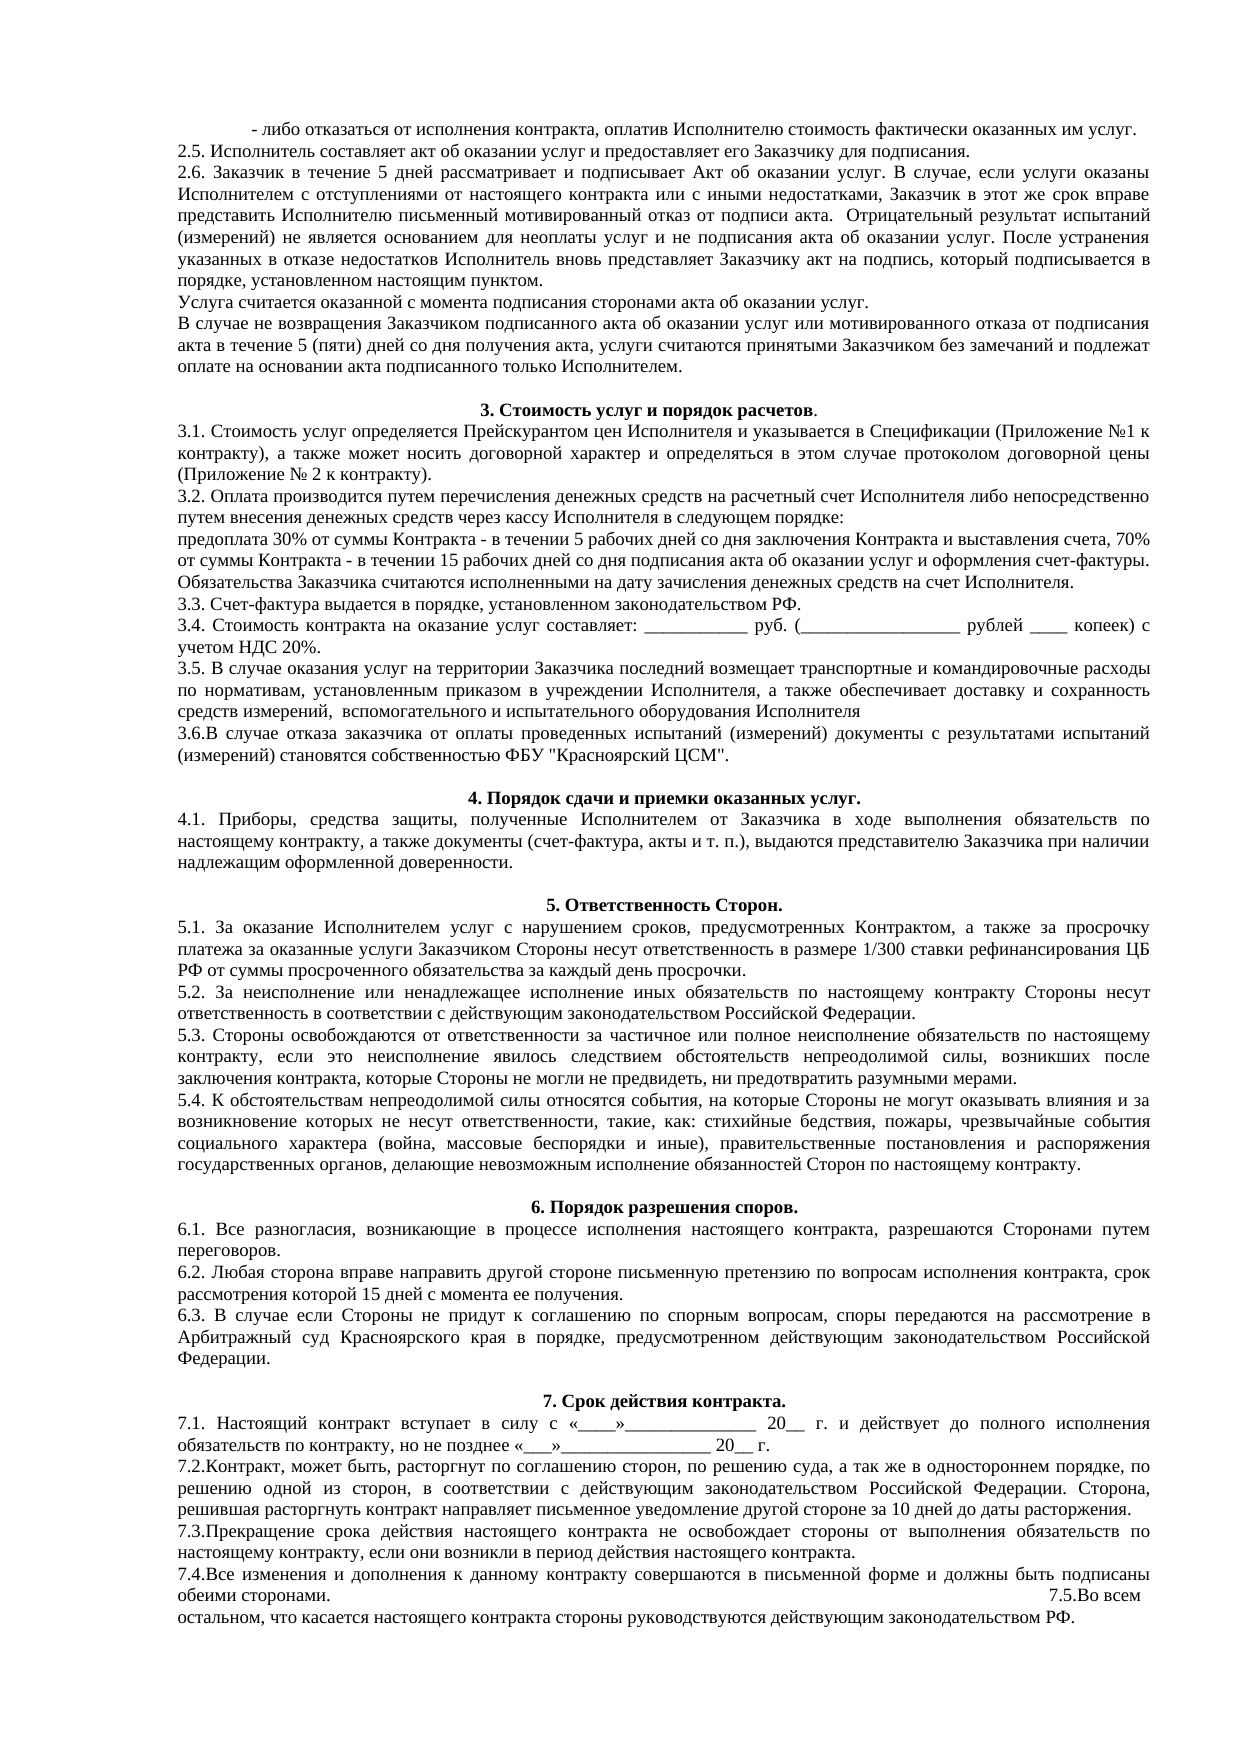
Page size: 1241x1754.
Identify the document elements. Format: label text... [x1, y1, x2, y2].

text 5.2. За неисполнение или ненадлежащее исполнение иных обязательств по настоящему контракту Стороны несут ответственность в соответствии с действующим законодательством Российской Федерации. [177, 981, 1152, 1024]
text 5. Ответственность Сторон. [177, 894, 1152, 916]
text Услуга считается оказанной с момента подписания сторонами акта об оказании услуг. [177, 291, 1152, 312]
text 7.2.Контракт, может быть, расторгнут по соглашению сторон, по решению суда, а так же в одностороннем порядке, по решению одной из сторон, в соответствии с действующим законодательством Российской Федерации. Сторона, решившая расторгнуть контракт направляет письменное уведомление другой стороне за 10 дней до даты расторжения. [177, 1455, 1152, 1520]
text 3.3. Счет-фактура выдается в порядке, установленном законодательством РФ. [177, 592, 1152, 614]
text 7. Срок действия контракта. [177, 1390, 1152, 1412]
text 5.4. К обстоятельствам непреодолимой силы относятся события, на которые Стороны не могут оказывать влияния и за возникновение которых не несут ответственности, такие, как: стихийные бедствия, пожары, чрезвычайные события социального характера (война, массовые беспорядки и иные), правительственные постановления и распоряжения государственных органов, делающие невозможным исполнение обязанностей Сторон по настоящему контракту. [177, 1088, 1152, 1175]
text В случае не возвращения Заказчиком подписанного акта об оказании услуг или мотивированного отказа от подписания акта в течение 5 (пяти) дней со дня получения акта, услуги считаются принятыми Заказчиком без замечаний и подлежат оплате на основании акта подписанного только Исполнителем. [177, 312, 1152, 377]
text 7.3.Прекращение срока действия настоящего контракта не освобождает стороны от выполнения обязательств по настоящему контракту, если они возникли в период действия настоящего контракта. [177, 1520, 1152, 1563]
text 6.2. Любая сторона вправе направить другой стороне письменную претензию по вопросам исполнения контракта, срок рассмотрения которой 15 дней с момента ее получения. [177, 1261, 1152, 1304]
text 3.5. В случае оказания услуг на территории Заказчика последний возмещает транспортные и командировочные расходы по нормативам, установленным приказом в учреждении Исполнителя, а также обеспечивает доставку и сохранность средств измерений, вспомогательного и испытательного оборудования Исполнителя [177, 657, 1152, 722]
text 3.2. Оплата производится путем перечисления денежных средств на расчетный счет Исполнителя либо непосредственно путем внесения денежных средств через кассу Исполнителя в следующем порядке: [177, 485, 1152, 528]
text 5.1. За оказание Исполнителем услуг с нарушением сроков, предусмотренных Контрактом, а также за просрочку платежа за оказанные услуги Заказчиком Стороны несут ответственность в размере 1/300 ставки рефинансирования ЦБ РФ от суммы просроченного обязательства за каждый день просрочки. [177, 916, 1152, 981]
text 2.5. Исполнитель составляет акт об оказании услуг и предоставляет его Заказчику для подписания. [177, 140, 1152, 161]
text 6. Порядок разрешения споров. [177, 1196, 1152, 1218]
text 4. Порядок сдачи и приемки оказанных услуг. [177, 787, 1152, 808]
text 7.1. Настоящий контракт вступает в силу с «____»______________ 20__ г. и действует до полного исполнения обязательств по контракту, но не позднее «___»________________ 20__ г. [177, 1412, 1152, 1455]
text 6.3. В случае если Стороны не придут к соглашению по спорным вопросам, споры передаются на рассмотрение в Арбитражный суд Красноярского края в порядке, предусмотренном действующим законодательством Российской Федерации. [177, 1304, 1152, 1369]
text 2.6. Заказчик в течение 5 дней рассматривает и подписывает Акт об оказании услуг. В случае, если услуги оказаны Исполнителем с отступлениями от настоящего контракта или с иными недостатками, Заказчик в этот же срок вправе представить Исполнителю письменный мотивированный отказ от подписи акта. Отрицательный результат испытаний (измерений) не является основанием для неоплаты услуг и не подписания акта об оказании услуг. После устранения указанных в отказе недостатков Исполнитель вновь представляет Заказчику акт на подпись, который подписывается в порядке, установленном настоящим пунктом. [177, 161, 1152, 291]
text 5.3. Стороны освобождаются от ответственности за частичное или полное неисполнение обязательств по настоящему контракту, если это неисполнение явилось следствием обстоятельств непреодолимой силы, возникших после заключения контракта, которые Стороны не могли не предвидеть, ни предотвратить разумными мерами. [177, 1024, 1152, 1088]
text 3.4. Стоимость контракта на оказание услуг составляет: ___________ руб. (_________________ рублей ____ копеек) с учетом НДС 20%. [177, 614, 1152, 657]
text предоплата 30% от суммы Контракта - в течении 5 рабочих дней со дня заключения Контракта и выставления счета, 70% от суммы Контракта - в течении 15 рабочих дней со дня подписания акта об оказании услуг и оформления счет-фактуры. Обязательства Заказчика считаются исполненными на дату зачисления денежных средств на счет Исполнителя. [177, 528, 1152, 592]
text 6.1. Все разногласия, возникающие в процессе исполнения настоящего контракта, разрешаются Сторонами путем переговоров. [177, 1218, 1152, 1261]
text - либо отказаться от исполнения контракта, оплатив Исполнителю стоимость фактически оказанных им услуг. [177, 118, 1152, 140]
text 7.4.Все изменения и дополнения к данному контракту совершаются в письменной форме и должны быть подписаны обеими сторонами. 7.5.Во всем остальном, что касается настоящего контракта стороны руководствуются действующим законодательством РФ. [177, 1563, 1152, 1627]
text 4.1. Приборы, средства защиты, полученные Исполнителем от Заказчика в ходе выполнения обязательств по настоящему контракту, а также документы (счет-фактура, акты и т. п.), выдаются представителю Заказчика при наличии надлежащим оформленной доверенности. [177, 808, 1152, 873]
text 3.6.В случае отказа заказчика от оплаты проведенных испытаний (измерений) документы с результатами испытаний (измерений) становятся собственностью ФБУ "Красноярский ЦСМ". [177, 722, 1152, 765]
text 3. Стоимость услуг и порядок расчетов. [177, 398, 1152, 420]
text 3.1. Стоимость услуг определяется Прейскурантом цен Исполнителя и указывается в Спецификации (Приложение №1 к контракту), а также может носить договорной характер и определяться в этом случае протоколом договорной цены (Приложение № 2 к контракту). [177, 420, 1152, 485]
